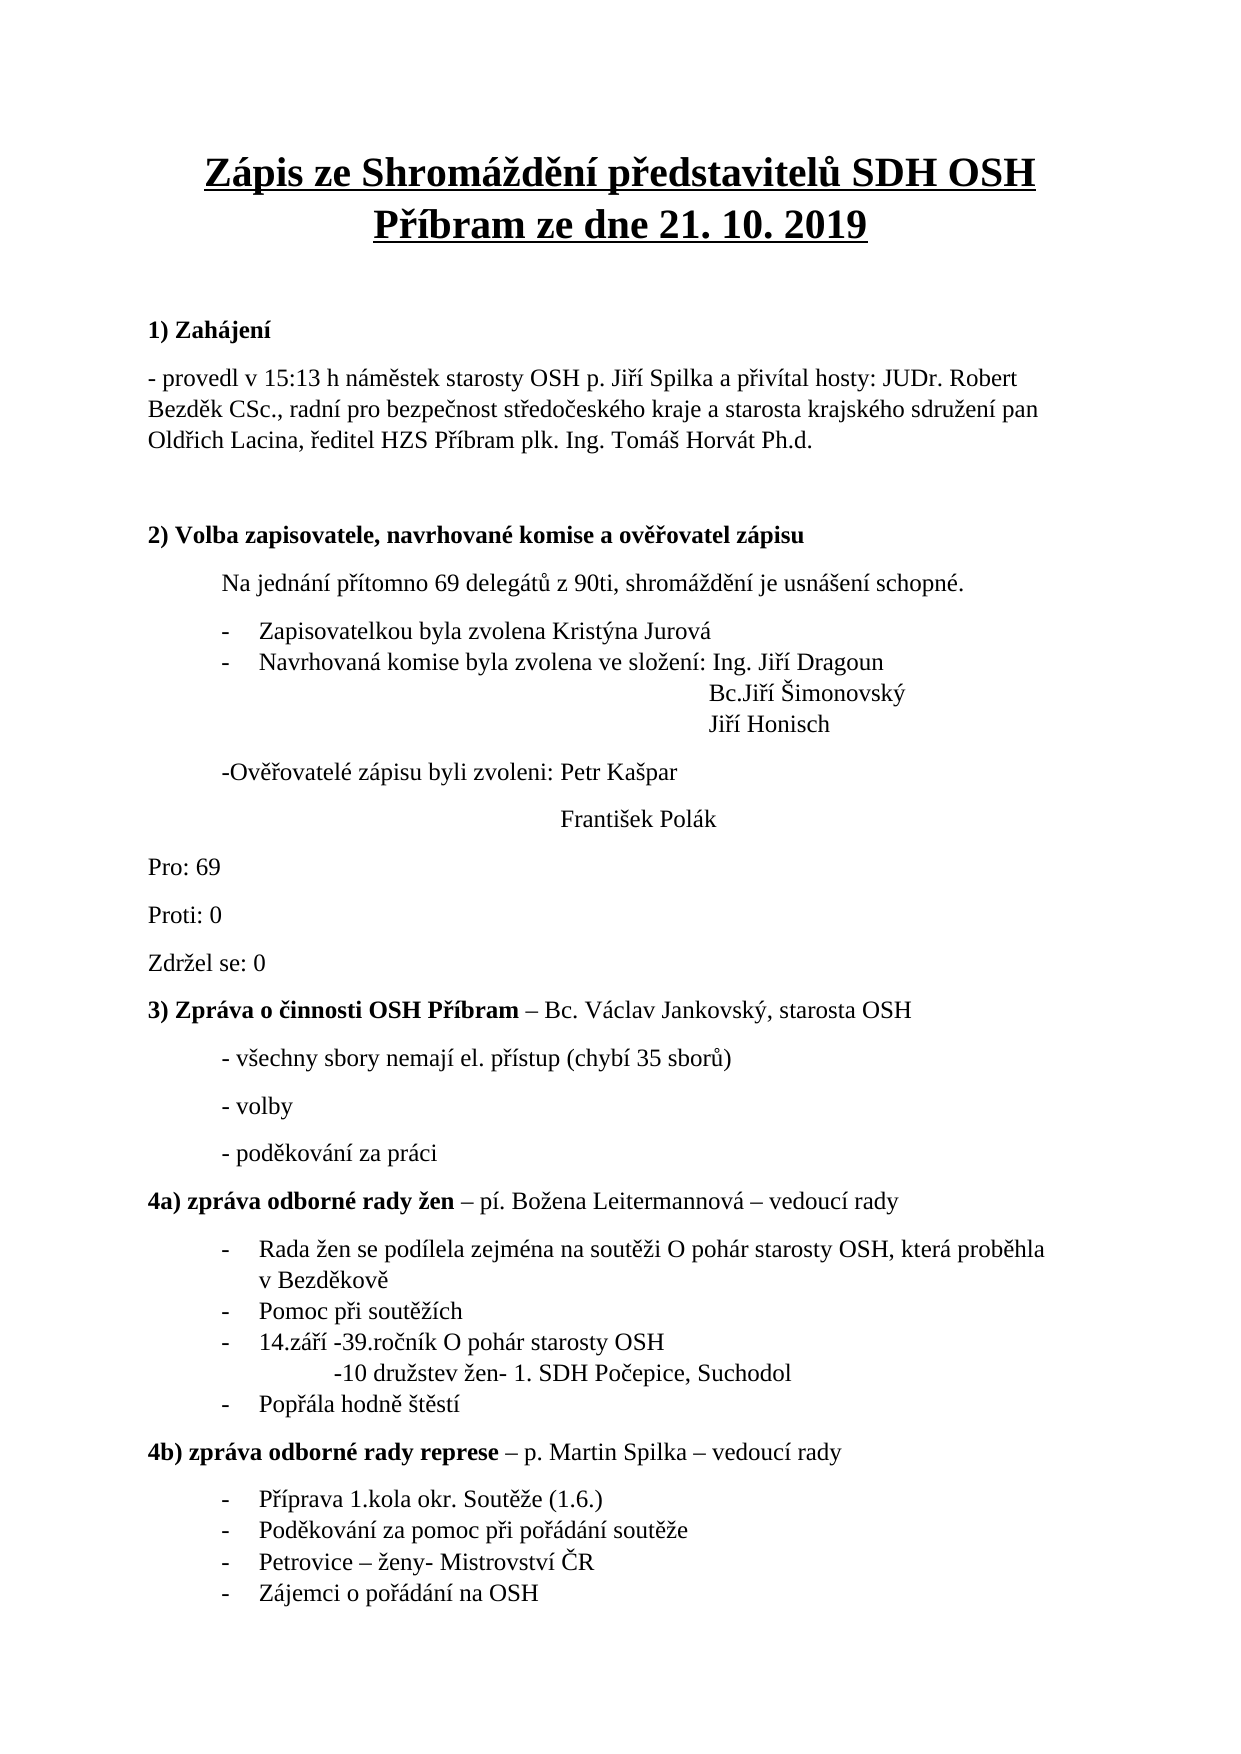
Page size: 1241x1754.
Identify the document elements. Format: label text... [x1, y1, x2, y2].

text -Ověřovatelé zápisu byli zvoleni: Petr Kašpar [148, 757, 1093, 786]
text 3) Zpráva o činnosti OSH Příbram – Bc. Václav Jankovský, starosta OSH [148, 995, 1093, 1024]
text - provedl v 15:13 h náměstek starosty OSH p. Jiří Spilka a přivítal hosty: JUDr. Robert Bezděk CSc., radní pro bezpečnost středočeského kraje a starosta krajského sdružení pan Oldřich Lacina, ředitel HZS Příbram plk. Ing. Tomáš Horvát Ph.d. [148, 363, 1093, 454]
text - volby [148, 1091, 1093, 1119]
list Popřála hodně štěstí [221, 1389, 1093, 1418]
text 4a) zpráva odborné rady žen – pí. Božena Leitermannová – vedoucí rady [148, 1186, 1093, 1215]
text František Polák [148, 804, 1093, 833]
text - poděkování za práci [148, 1138, 1093, 1167]
list Jiří Honisch [708, 709, 1093, 738]
text Proti: 0 [148, 900, 1093, 929]
list -10 družstev žen- 1. SDH Počepice, Suchodol [333, 1358, 1093, 1387]
text Zdržel se: 0 [148, 948, 1093, 976]
list 14.září -39.ročník O pohár starosty OSH [221, 1327, 1093, 1356]
text Zápis ze Shromáždění představitelů SDH OSH Příbram ze dne 21. 10. 2019 [148, 148, 1093, 247]
list Navrhovaná komise byla zvolena ve složení: Ing. Jiří Dragoun [221, 647, 1093, 676]
text Pro: 69 [148, 852, 1093, 881]
text 2) Volba zapisovatele, navrhované komise a ověřovatel zápisu [148, 521, 1093, 549]
list Bc.Jiří Šimonovský [708, 678, 1093, 707]
list Pomoc při soutěžích [221, 1296, 1093, 1325]
list Poděkování za pomoc při pořádání soutěže [221, 1516, 1093, 1544]
text Na jednání přítomno 69 delegátů z 90ti, shromáždění je usnášení schopné. [148, 568, 1093, 597]
text - všechny sbory nemají el. přístup (chybí 35 sborů) [148, 1043, 1093, 1072]
text 1) Zahájení [148, 315, 1093, 344]
text 4b) zpráva odborné rady represe – p. Martin Spilka – vedoucí rady [148, 1437, 1093, 1466]
list Příprava 1.kola okr. Soutěže (1.6.) [221, 1484, 1093, 1513]
list Zájemci o pořádání na OSH [221, 1578, 1093, 1606]
list Petrovice – ženy- Mistrovství ČR [221, 1547, 1093, 1575]
list Rada žen se podílela zejména na soutěži O pohár starosty OSH, která proběhla v Bezděkově [221, 1234, 1093, 1294]
list Zapisovatelkou byla zvolena Kristýna Jurová [221, 616, 1093, 645]
